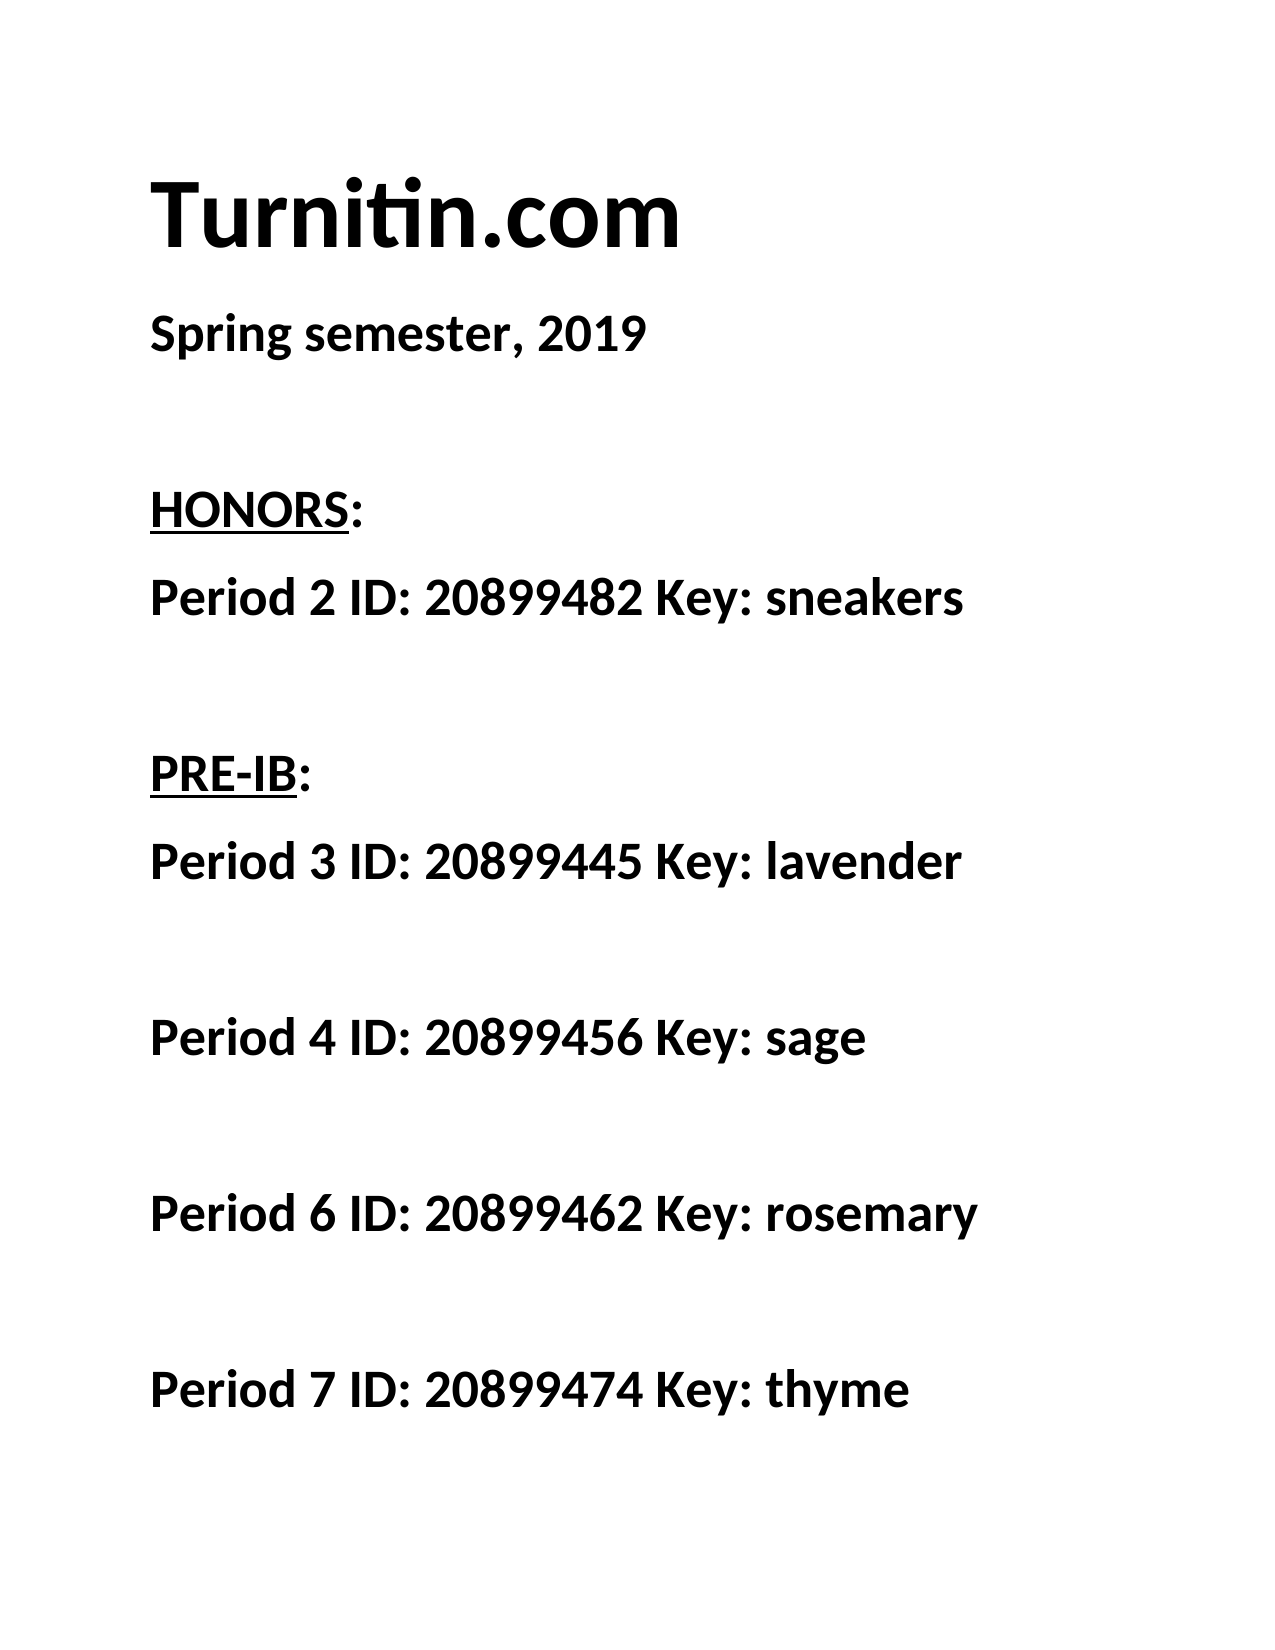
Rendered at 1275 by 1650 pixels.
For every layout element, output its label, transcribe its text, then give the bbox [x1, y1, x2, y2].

text Turnitin.com [150, 150, 1125, 272]
text Period 3 ID: 20899445 Key: lavender [150, 827, 1125, 893]
text Spring semester, 2019 [150, 298, 1125, 364]
text Period 2 ID: 20899482 Key: sneakers [150, 562, 1125, 629]
text Period 4 ID: 20899456 Key: sage [150, 1003, 1125, 1069]
text HONORS: [150, 474, 1125, 541]
text Period 6 ID: 20899462 Key: rosemary [150, 1179, 1125, 1245]
text Period 7 ID: 20899474 Key: thyme [150, 1355, 1125, 1421]
text PRE-IB: [150, 738, 1125, 805]
